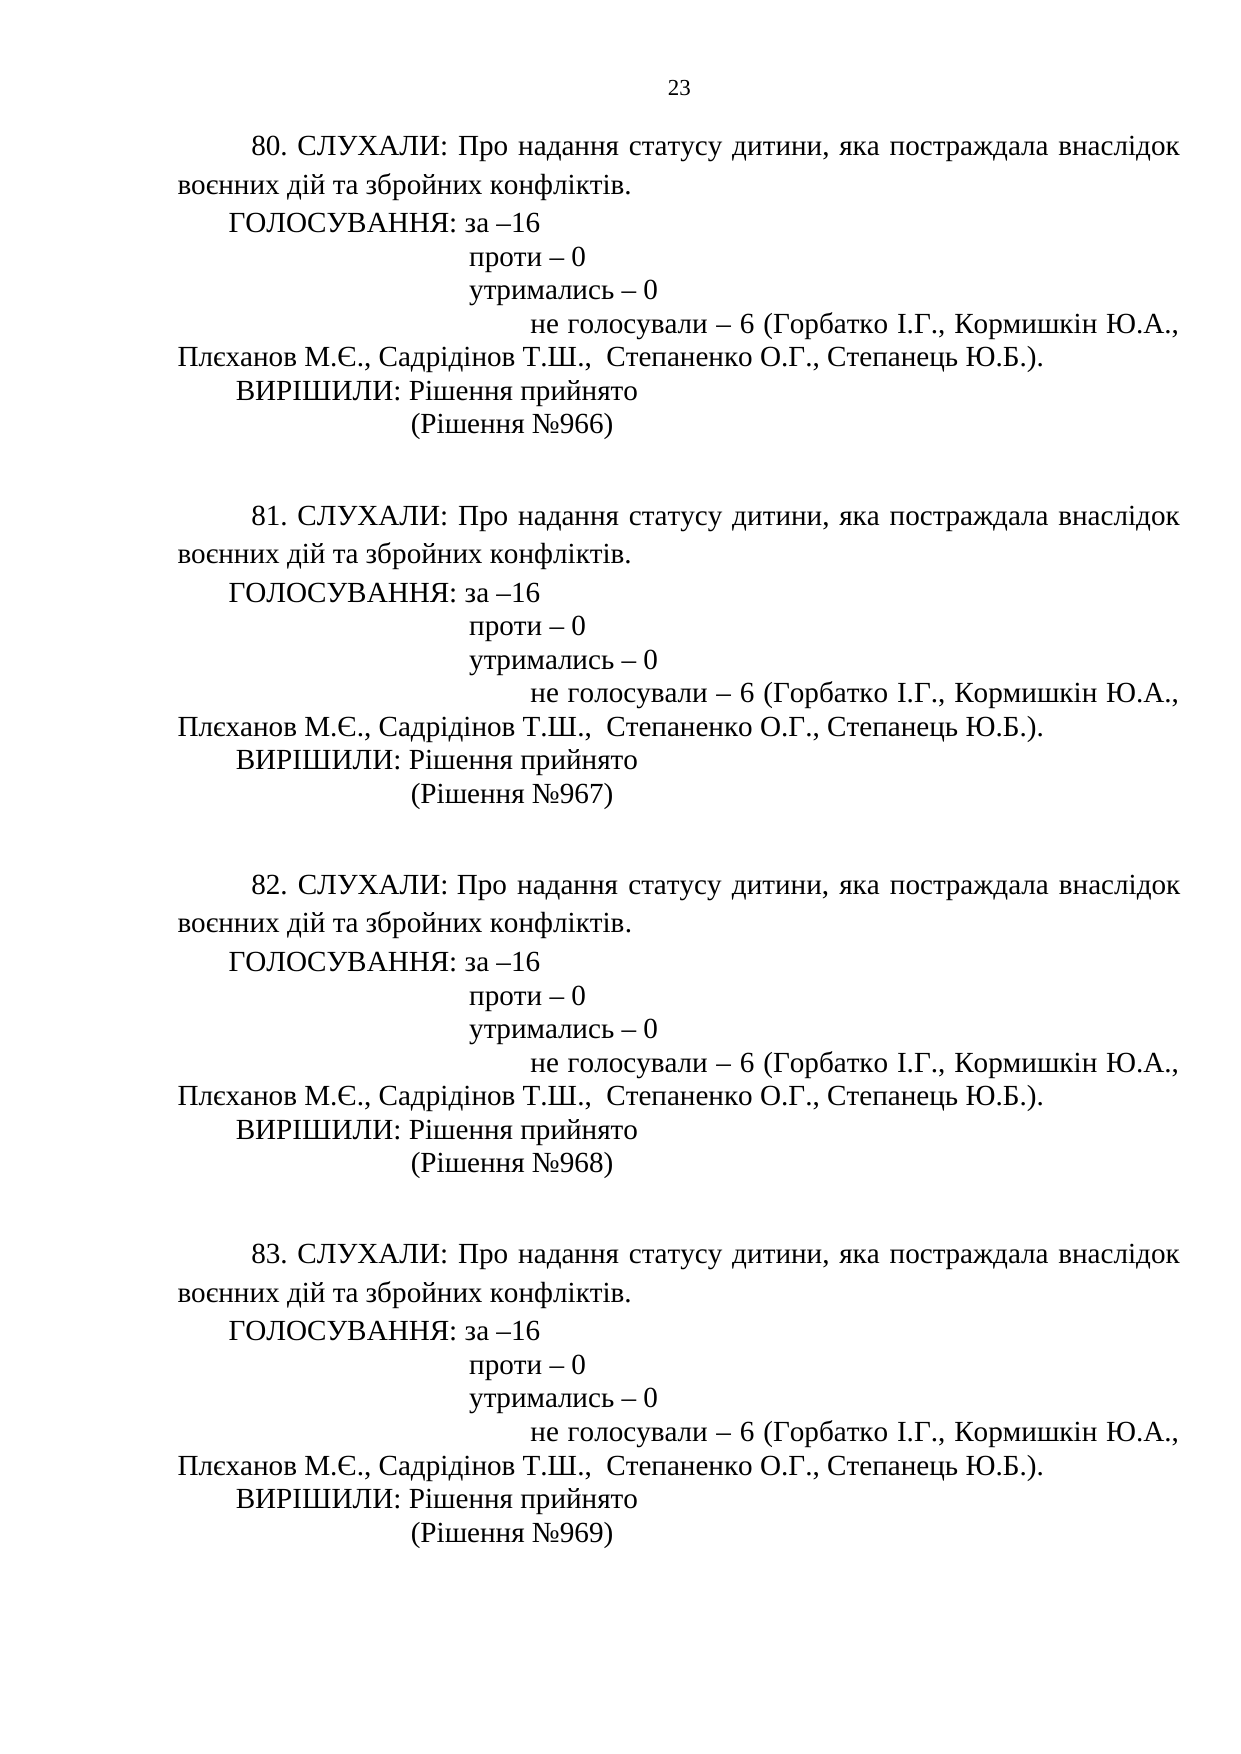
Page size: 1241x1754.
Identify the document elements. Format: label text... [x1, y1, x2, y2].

text (Рішення №969) [177, 1515, 1181, 1548]
text утримались – 0 [177, 1011, 1181, 1045]
text (Рішення №967) [177, 776, 1181, 809]
text ВИРІШИЛИ: Рішення прийнято [177, 742, 1181, 776]
text проти – 0 [177, 608, 1181, 642]
text ГОЛОСУВАННЯ: за –16 [177, 205, 1181, 239]
text утримались – 0 [177, 1381, 1181, 1414]
text утримались – 0 [177, 642, 1181, 675]
text (Рішення №966) [177, 407, 1181, 440]
text ГОЛОСУВАННЯ: за –16 [177, 1313, 1181, 1347]
text ВИРІШИЛИ: Рішення прийнято [177, 1112, 1181, 1145]
text проти – 0 [177, 239, 1181, 272]
text ВИРІШИЛИ: Рішення прийнято [177, 373, 1181, 407]
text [177, 306, 1181, 373]
text 80. СЛУХАЛИ: Про надання статусу дитини, яка постраждала внаслідок воєнних дій та збройних конфліктів. [177, 128, 1181, 200]
text 82. СЛУХАЛИ: Про надання статусу дитини, яка постраждала внаслідок воєнних дій та збройних конфліктів. [177, 867, 1181, 939]
text (Рішення №968) [177, 1145, 1181, 1179]
text ГОЛОСУВАННЯ: за –16 [177, 575, 1181, 608]
text 81. СЛУХАЛИ: Про надання статусу дитини, яка постраждала внаслідок воєнних дій та збройних конфліктів. [177, 498, 1181, 570]
text не голосували – 6 (Горбатко І.Г., Кормишкін Ю.А., Плєханов М.Є., Садрідінов Т.Ш., Степаненко О.Г., Степанець Ю.Б.). [177, 1045, 1181, 1112]
text утримались – 0 [177, 272, 1181, 306]
text не голосували – 6 (Горбатко І.Г., Кормишкін Ю.А., Плєханов М.Є., Садрідінов Т.Ш., Степаненко О.Г., Степанець Ю.Б.). [177, 675, 1181, 742]
text проти – 0 [177, 1347, 1181, 1381]
text ГОЛОСУВАННЯ: за –16 [177, 944, 1181, 978]
text не голосували – 6 (Горбатко І.Г., Кормишкін Ю.А., Плєханов М.Є., Садрідінов Т.Ш., Степаненко О.Г., Степанець Ю.Б.). [177, 1414, 1181, 1481]
text ВИРІШИЛИ: Рішення прийнято [177, 1481, 1181, 1515]
text проти – 0 [177, 978, 1181, 1011]
text 83. СЛУХАЛИ: Про надання статусу дитини, яка постраждала внаслідок воєнних дій та збройних конфліктів. [177, 1236, 1181, 1308]
